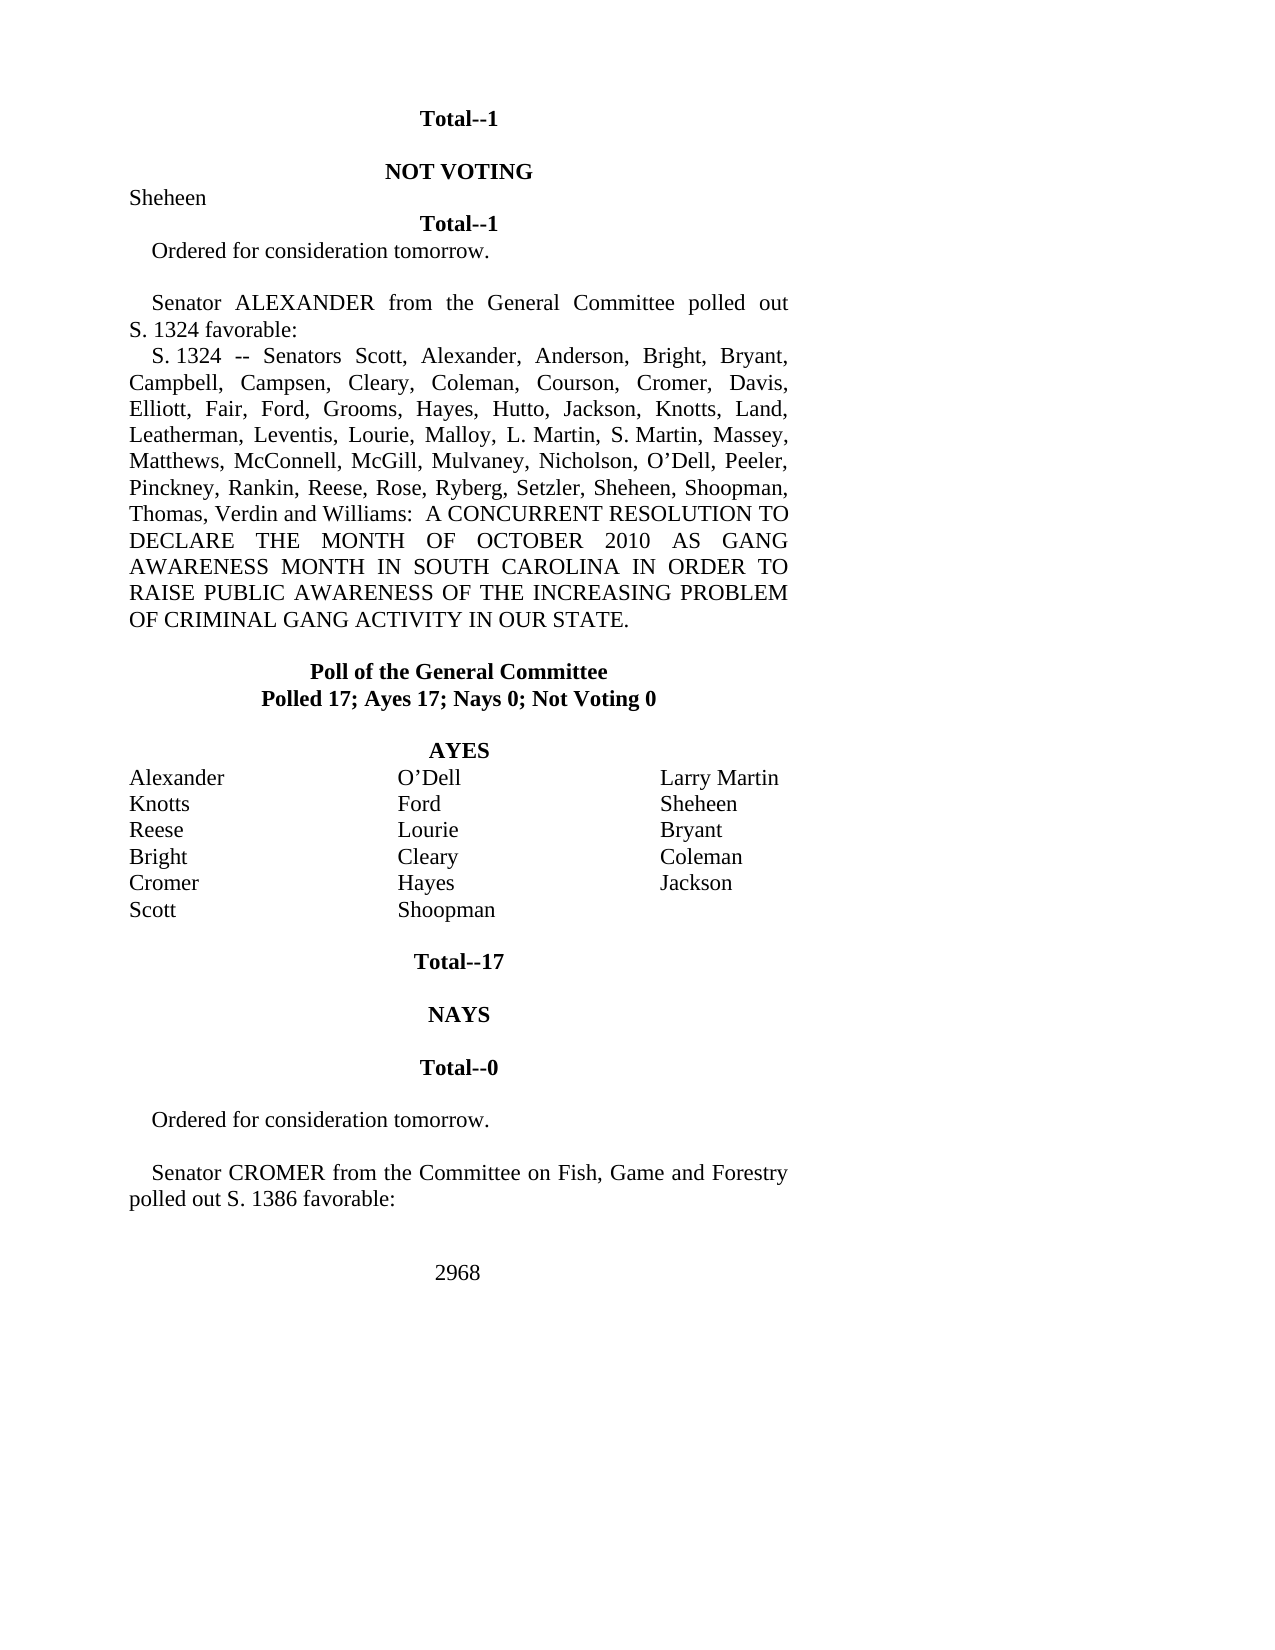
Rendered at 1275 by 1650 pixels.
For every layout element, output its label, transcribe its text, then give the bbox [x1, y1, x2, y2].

text Total--17 [129, 948, 789, 975]
text Total--0 [129, 1054, 789, 1080]
text Cromer Hayes Jackson [129, 869, 789, 896]
text Senator ALEXANDER from the General Committee polled out S. 1324 favorable: [129, 289, 789, 342]
text Scott Shoopman [129, 896, 789, 922]
text Polled 17; Ayes 17; Nays 0; Not Voting 0 [129, 685, 789, 711]
text Knotts Ford Sheheen [129, 790, 789, 817]
text Total--1 [129, 210, 789, 237]
text Alexander O’Dell Larry Martin [129, 764, 789, 790]
text Reese Lourie Bryant [129, 817, 789, 843]
text Ordered for consideration tomorrow. [129, 1106, 789, 1133]
text Bright Cleary Coleman [129, 843, 789, 869]
text S. 1324 -- Senators Scott, Alexander, Anderson, Bright, Bryant, Campbell, Campsen, Cleary, Coleman, Courson, Cromer, Davis, Elliott, Fair, Ford, Grooms, Hayes, Hutto, Jackson, Knotts, Land, Leatherman, Leventis, Lourie, Malloy, L. Martin, S. Martin, Massey, Matthews, McConnell, McGill, Mulvaney, Nicholson, O’Dell, Peeler, Pinckney, Rankin, Reese, Rose, Ryberg, Setzler, Sheheen, Shoopman, Thomas, Verdin and Williams: A CONCURRENT RESOLUTION TO DECLARE THE MONTH OF OCTOBER 2010 AS GANG AWARENESS MONTH IN SOUTH CAROLINA IN ORDER TO RAISE PUBLIC AWARENESS OF THE INCREASING PROBLEM OF CRIMINAL GANG ACTIVITY IN OUR STATE. [129, 342, 789, 632]
text NOT VOTING [129, 158, 789, 184]
text Poll of the General Committee [129, 658, 789, 685]
text Ordered for consideration tomorrow. [129, 237, 789, 263]
text Total--1 [129, 105, 789, 131]
text Sheheen [129, 184, 789, 210]
text AYES [129, 737, 789, 764]
text NAYS [129, 1001, 789, 1027]
text Senator CROMER from the Committee on Fish, Game and Forestry polled out S. 1386 favorable: [129, 1159, 789, 1212]
